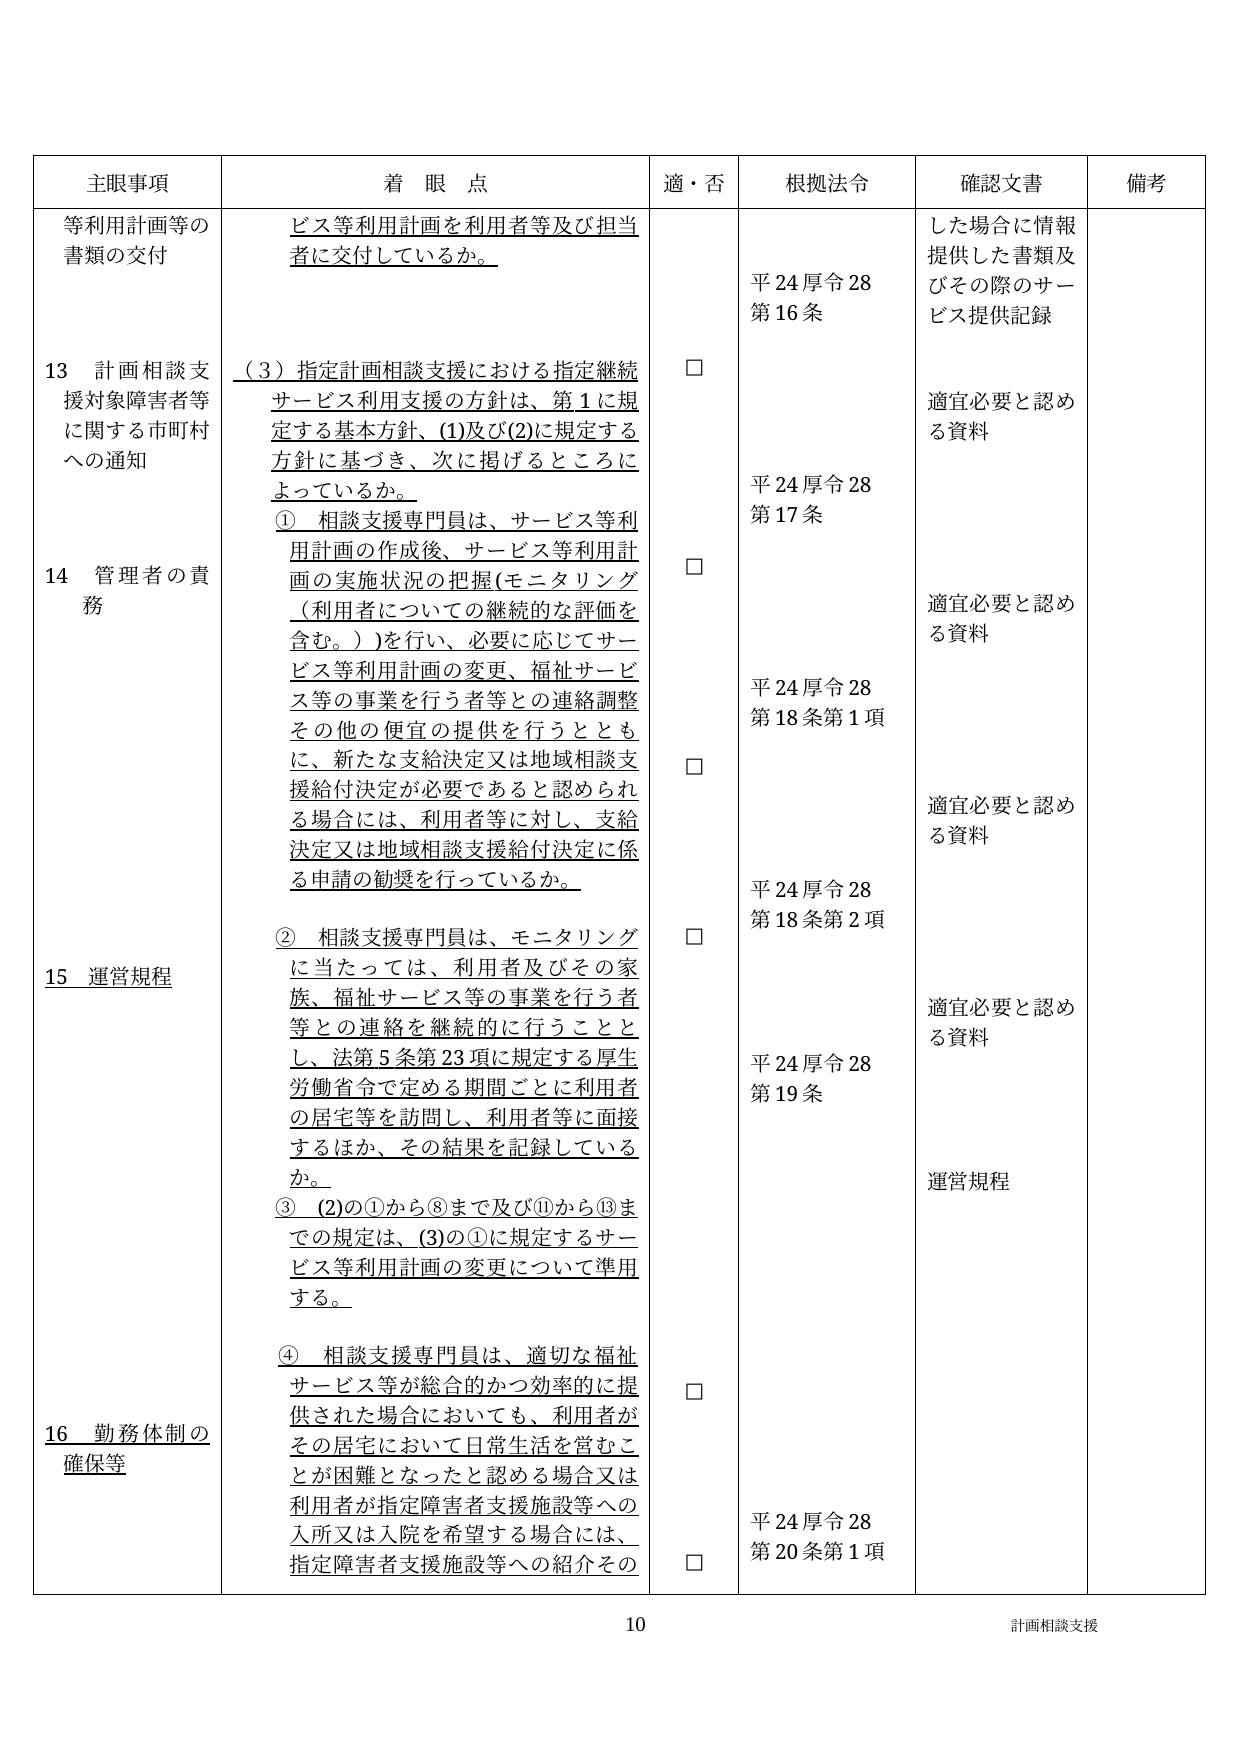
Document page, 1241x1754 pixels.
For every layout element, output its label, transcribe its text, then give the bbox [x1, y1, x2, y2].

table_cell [739, 209, 915, 1594]
table_header 適・否 [650, 156, 738, 208]
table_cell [222, 209, 649, 1594]
table_header 根拠法令 [739, 156, 915, 208]
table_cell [916, 209, 1087, 1594]
table_header 確認文書 [916, 156, 1087, 208]
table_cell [34, 209, 221, 1594]
table_header 備考 [1088, 156, 1205, 208]
table_cell [1088, 209, 1205, 1594]
table_header 着 眼 点 [222, 156, 649, 208]
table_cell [650, 209, 738, 1594]
table_header 主眼事項 [34, 156, 221, 208]
